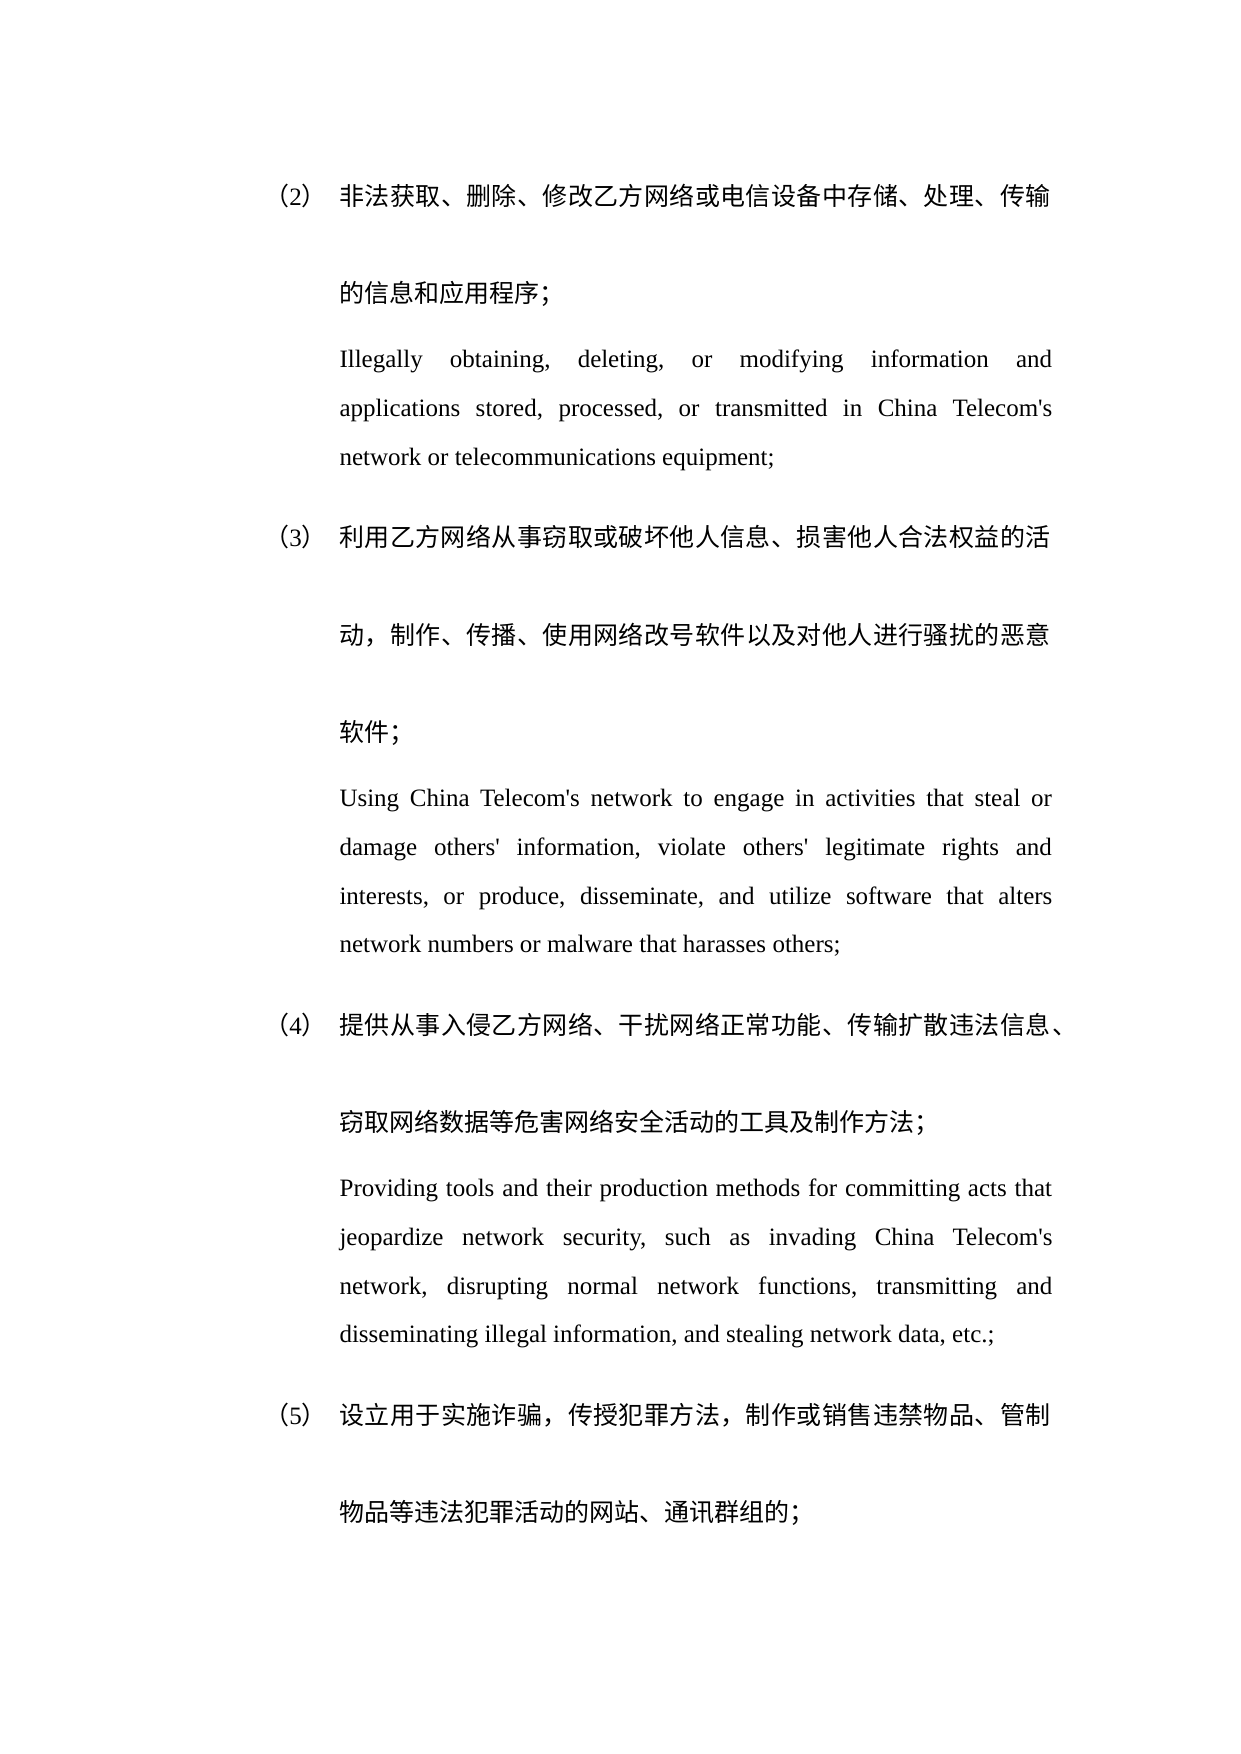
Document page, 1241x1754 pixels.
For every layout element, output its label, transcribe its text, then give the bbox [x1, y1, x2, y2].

list 非法获取、删除、修改乙方网络或电信设备中存储、处理、传输的信息和应用程序； [264, 162, 1053, 324]
text Providing tools and their production methods for committing acts that jeopardize network security, such as invading China Telecom's network, disrupting normal network functions, transmitting and disseminating illegal information, and stealing network data, etc.; [339, 1171, 1053, 1350]
list 设立用于实施诈骗，传授犯罪方法，制作或销售违禁物品、管制物品等违法犯罪活动的网站、通讯群组的； [264, 1381, 1053, 1543]
text Using China Telecom's network to engage in activities that steal or damage others' information, violate others' legitimate rights and interests, or produce, disseminate, and utilize software that alters network numbers or malware that harasses others; [339, 781, 1053, 960]
list 利用乙方网络从事窃取或破坏他人信息、损害他人合法权益的活动，制作、传播、使用网络改号软件以及对他人进行骚扰的恶意软件； [264, 503, 1053, 763]
text Illegally obtaining, deleting, or modifying information and applications stored, processed, or transmitted in China Telecom's network or telecommunications equipment; [339, 343, 1053, 473]
list 提供从事入侵乙方网络、干扰网络正常功能、传输扩散违法信息、窃取网络数据等危害网络安全活动的工具及制作方法； [264, 991, 1053, 1153]
